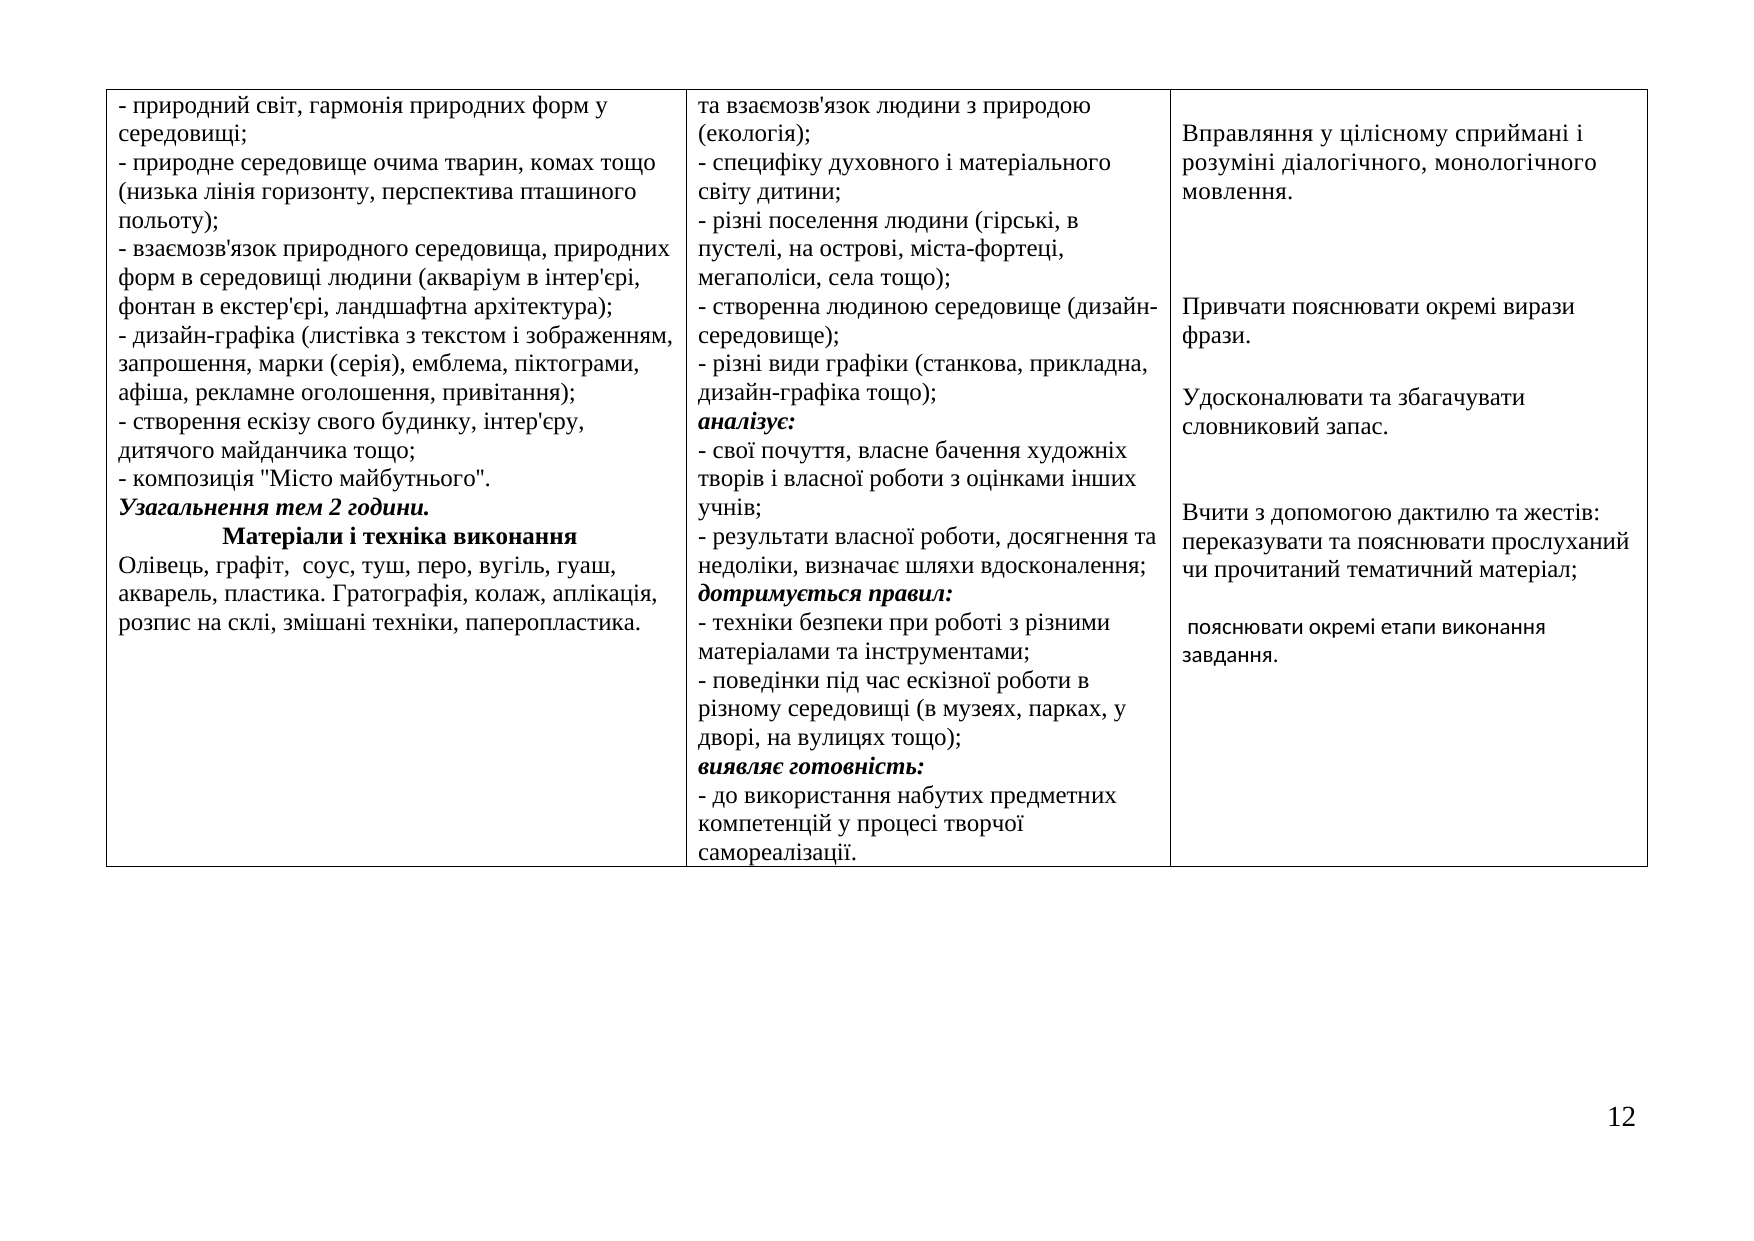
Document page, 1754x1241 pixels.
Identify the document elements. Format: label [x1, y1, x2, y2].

table_cell [107, 90, 686, 866]
table_cell [1171, 90, 1647, 866]
table_cell [687, 90, 1170, 866]
